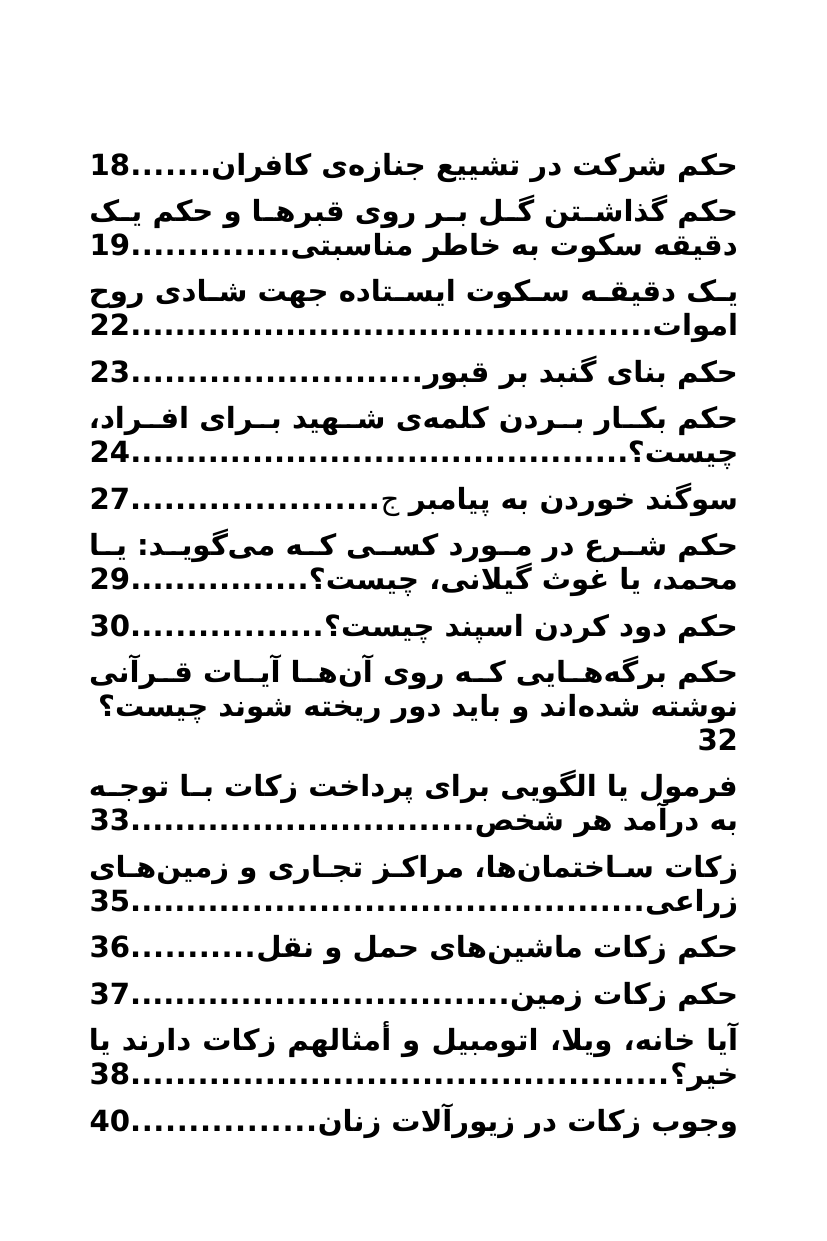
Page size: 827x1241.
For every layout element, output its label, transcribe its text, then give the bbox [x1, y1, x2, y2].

text حکم شرع در مورد کسی که می‌گوید: یا محمد، یا غوث گیلانی، چیست؟ 29 [89, 528, 738, 596]
text وجوب زکات در زیورآلات زنان 40 [89, 1104, 738, 1138]
text حکم بنای گنبد بر قبور 23 [89, 355, 738, 389]
text حکم برگه‌هایی که روی آن‌ها آیات قرآنی نوشته شده‌اند و باید دور ریخته شوند چیست؟ 32 [89, 655, 738, 757]
text آیا خانه، ویلا، اتومبیل و أمثالهم زکات دارند یا خیر؟ 38 [89, 1023, 738, 1091]
text یک دقیقه سکوت ایستاده جهت شادی روح اموات 22 [89, 275, 738, 343]
text زکات ساختمان‌ها، مراکز تجاری و زمین‌های زراعی 35 [89, 850, 738, 918]
text سوگند خوردن به پیامبر ج 27 [89, 482, 738, 516]
text حکم بکار بردن کلمه‌ی شهید برای افراد، چیست؟ 24 [89, 402, 738, 469]
text حکم گذاشتن گل بر روی قبرها و حکم یک دقیقه سکوت به خاطر مناسبتی 19 [89, 194, 738, 262]
text حکم زکات ماشین‌های حمل و نقل 36 [89, 931, 738, 964]
text حکم زکات زمین 37 [89, 977, 738, 1011]
text حکم شرکت در تشییع جنازه‌ی کافران 18 [89, 148, 738, 182]
text حکم دود کردن اسپند چیست؟ 30 [89, 609, 738, 643]
text فرمول یا الگویی برای پرداخت زکات با توجه به درآمد هر شخص 33 [89, 770, 738, 838]
